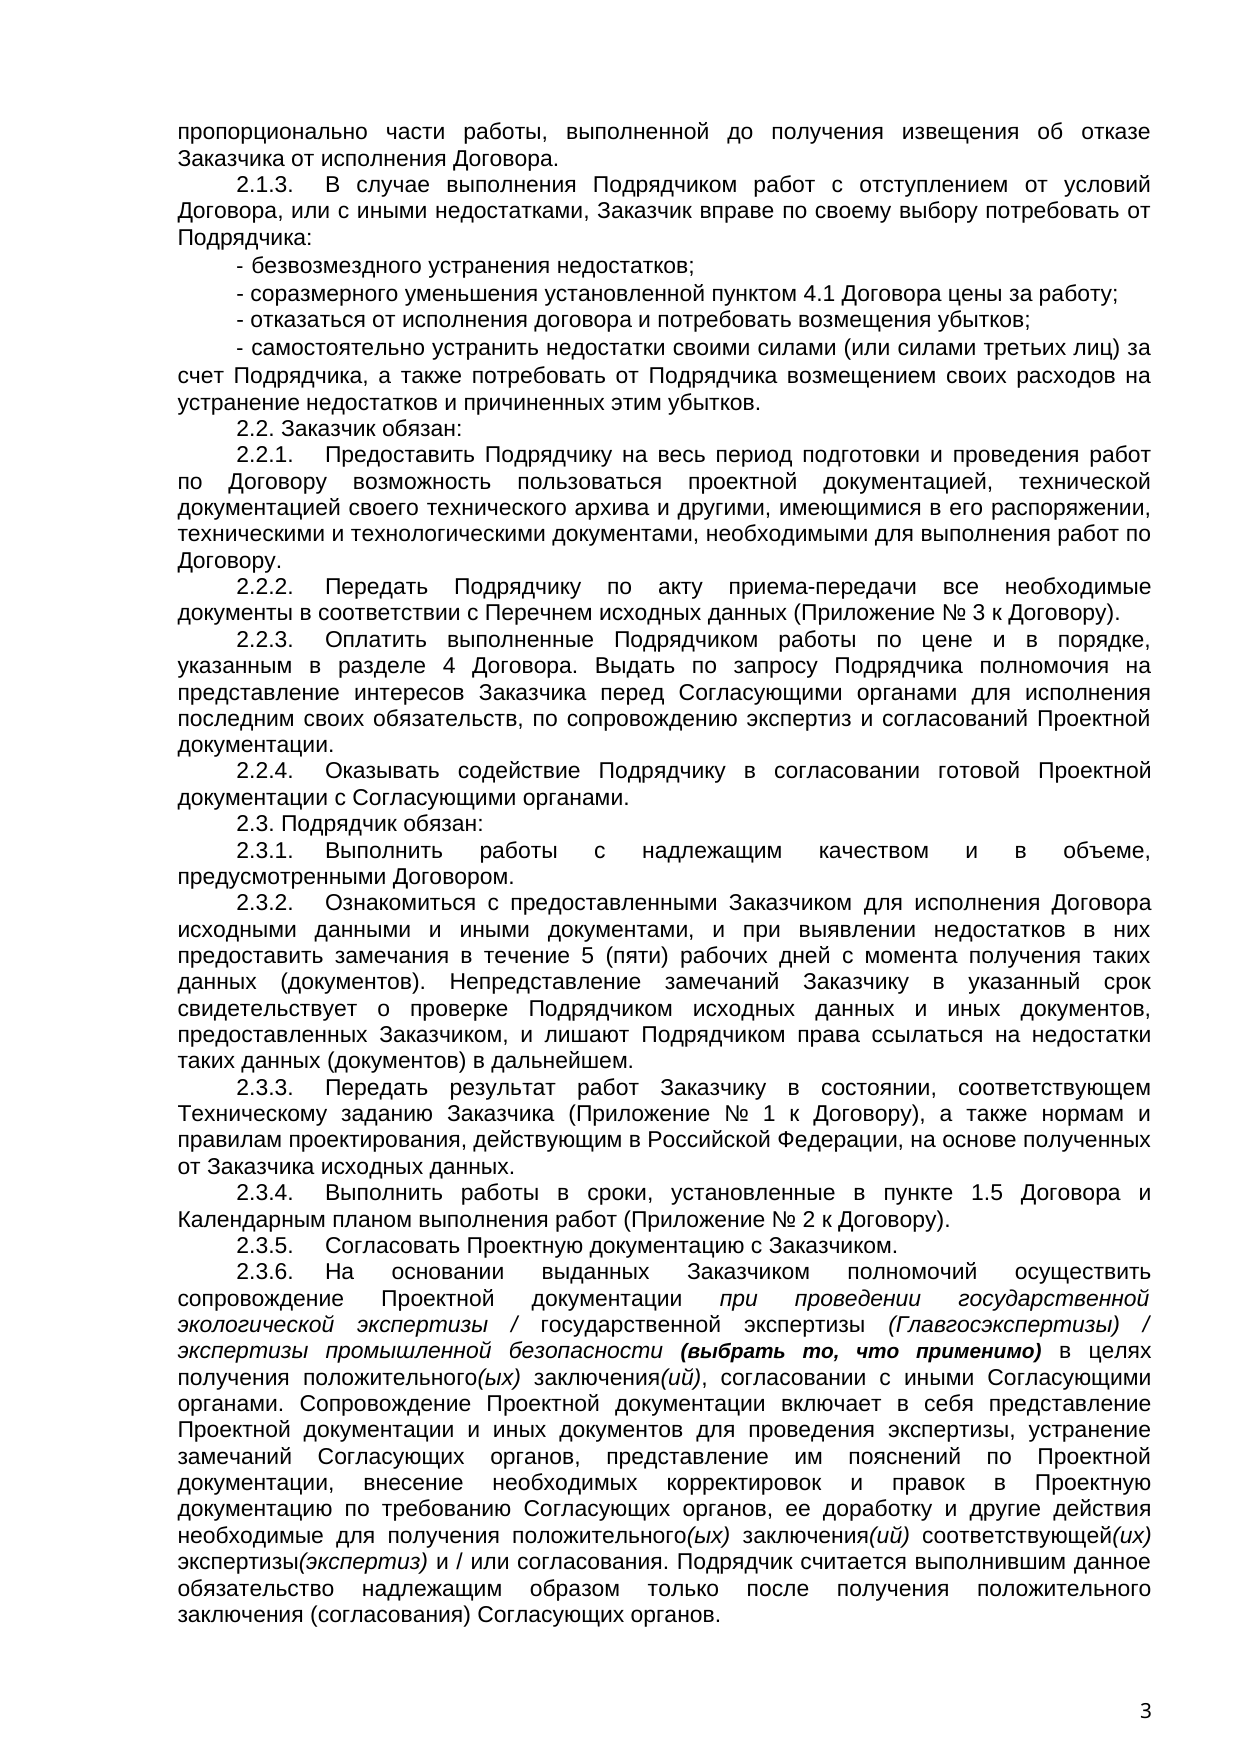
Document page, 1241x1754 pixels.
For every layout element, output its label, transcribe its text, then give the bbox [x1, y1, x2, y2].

text 2.3. Подрядчик обязан: [177, 810, 1152, 837]
list Передать Подрядчику по акту приема-передачи все необходимые документы в соответствии с Перечнем исходных данных (Приложение № 3 к Договору). [177, 573, 1152, 626]
list Выполнить работы в сроки, установленные в пункте 1.5 Договора и Календарным планом выполнения работ (Приложение № 2 к Договору). [177, 1179, 1152, 1232]
list Выполнить работы с надлежащим качеством и в объеме, предусмотренными Договором. [177, 837, 1152, 889]
list Согласовать Проектную документацию с Заказчиком. [177, 1232, 1152, 1258]
list Оказывать содействие Подрядчику в согласовании готовой Проектной документации с Согласующими органами. [177, 757, 1152, 810]
list Предоставить Подрядчику на весь период подготовки и проведения работ по Договору возможность пользоваться проектной документацией, технической документацией своего технического архива и другими, имеющимися в его распоряжении, техническими и технологическими документами, необходимыми для выполнения работ по Договору. [177, 441, 1152, 573]
list безвозмездного устранения недостатков; [177, 250, 1152, 280]
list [177, 118, 1152, 171]
text - соразмерного уменьшения установленной пунктом 4.1 Договора цены за работу; [177, 280, 1152, 306]
list Оплатить выполненные Подрядчиком работы по цене и в порядке, указанным в разделе 4 Договора. Выдать по запросу Подрядчика полномочия на представление интересов Заказчика перед Согласующими органами для исполнения последним своих обязательств, по сопровождению экспертиз и согласований Проектной документации. [177, 626, 1152, 757]
list В случае выполнения Подрядчиком работ с отступлением от условий Договора, или с иными недостатками, Заказчик вправе по своему выбору потребовать от Подрядчика: [177, 171, 1152, 250]
list Передать результат работ Заказчику в состоянии, соответствующем Техническому заданию Заказчика (Приложение № 1 к Договору), а также нормам и правилам проектирования, действующим в Российской Федерации, на основе полученных от Заказчика исходных данных. [177, 1074, 1152, 1179]
list самостоятельно устранить недостатки своими силами (или силами третьих лиц) за счет Подрядчика, а также потребовать от Подрядчика возмещением своих расходов на устранение недостатков и причиненных этим убытков. [177, 332, 1152, 415]
list Ознакомиться с предоставленными Заказчиком для исполнения Договора исходными данными и иными документами, и при выявлении недостатков в них предоставить замечания в течение 5 (пяти) рабочих дней с момента получения таких данных (документов). Непредставление замечаний Заказчику в указанный срок свидетельствует о проверке Подрядчиком исходных данных и иных документов, предоставленных Заказчиком, и лишают Подрядчиком права ссылаться на недостатки таких данных (документов) в дальнейшем. [177, 889, 1152, 1074]
text - отказаться от исполнения договора и потребовать возмещения убытков; [177, 306, 1152, 332]
text 2.2. Заказчик обязан: [177, 415, 1152, 441]
list На основании выданных Заказчиком полномочий осуществить сопровождение Проектной документации при проведении государственной экологической экспертизы / государственной экспертизы (Главгосэкспертизы) / экспертизы промышленной безопасности (выбрать то, что применимо) в целях получения положительного(ых) заключения(ий), согласовании с иными Согласующими органами. Сопровождение Проектной документации включает в себя представление Проектной документации и иных документов для проведения экспертизы, устранение замечаний Согласующих органов, представление им пояснений по Проектной документации, внесение необходимых корректировок и правок в Проектную документацию по требованию Согласующих органов, ее доработку и другие действия необходимые для получения положительного(ых) заключения(ий) соответствующей(их) экспертизы(экспертиз) и / или согласования. Подрядчик считается выполнившим данное обязательство надлежащим образом только после получения положительного заключения (согласования) Согласующих органов. [177, 1258, 1152, 1627]
